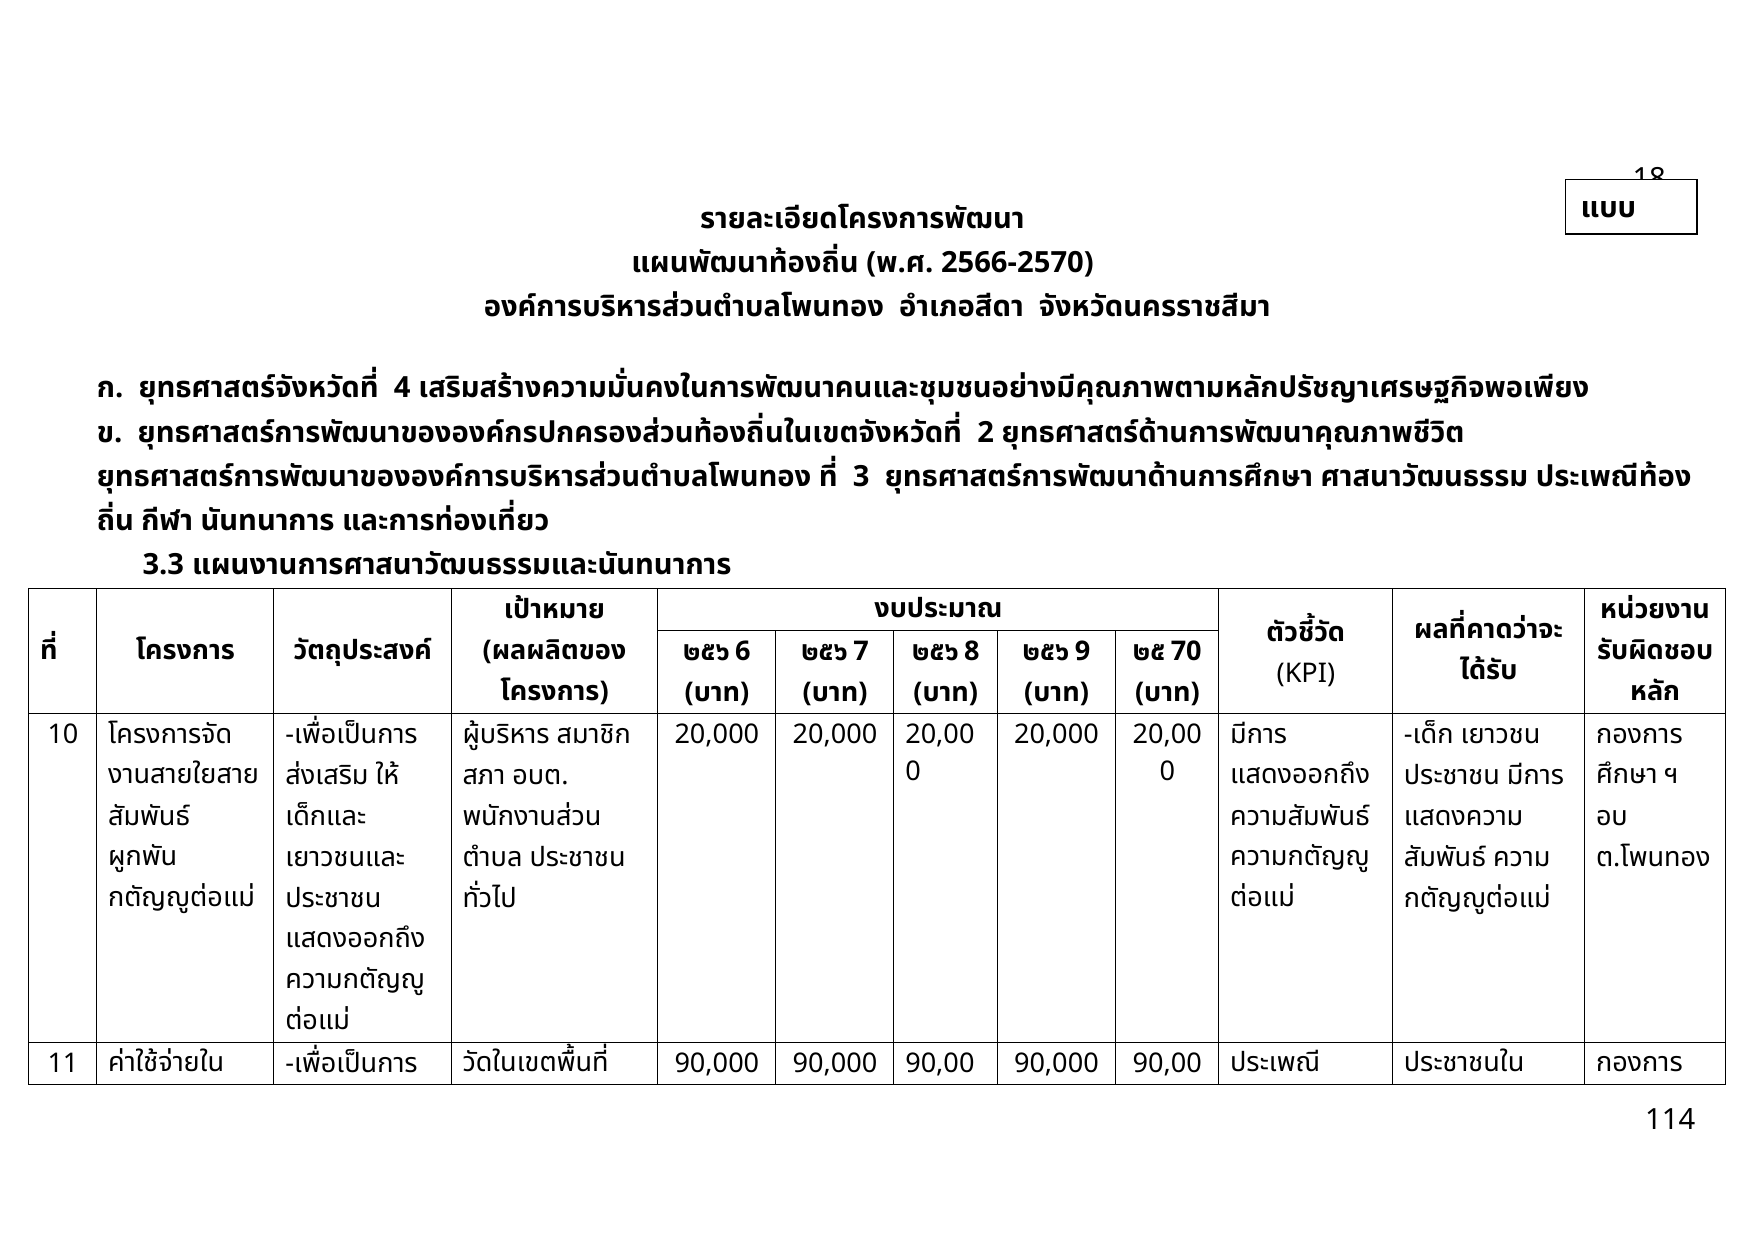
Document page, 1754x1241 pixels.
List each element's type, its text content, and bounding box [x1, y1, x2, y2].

text แผนพัฒนาท้องถิ่น (พ.ศ. 2566-2570) [59, 242, 1665, 286]
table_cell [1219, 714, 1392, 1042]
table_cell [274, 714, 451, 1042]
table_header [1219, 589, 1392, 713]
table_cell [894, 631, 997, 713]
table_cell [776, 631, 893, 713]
text องค์การบริหารส่วนตำบลโพนทอง อำเภอสีดา จังหวัดนครราชสีมา [59, 286, 1695, 330]
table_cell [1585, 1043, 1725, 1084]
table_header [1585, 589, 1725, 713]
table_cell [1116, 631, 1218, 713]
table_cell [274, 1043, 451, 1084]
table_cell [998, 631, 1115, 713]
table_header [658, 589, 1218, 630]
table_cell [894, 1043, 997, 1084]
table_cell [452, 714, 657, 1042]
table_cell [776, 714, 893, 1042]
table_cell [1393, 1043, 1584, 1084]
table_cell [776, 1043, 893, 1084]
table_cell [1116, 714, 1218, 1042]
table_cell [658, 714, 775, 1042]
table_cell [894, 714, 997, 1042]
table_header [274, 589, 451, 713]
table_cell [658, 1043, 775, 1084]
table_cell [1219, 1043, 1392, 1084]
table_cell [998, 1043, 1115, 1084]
text ก. ยุทธศาสตร์จังหวัดที่ 4 เสริมสร้างความมั่นคงในการพัฒนาคนและชุมชนอย่างมีคุณภาพตามหลักปรัชญาเศรษฐกิจพอเพียง [97, 367, 1695, 411]
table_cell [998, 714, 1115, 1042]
text 18 [59, 158, 1665, 197]
text ข. ยุทธศาสตร์การพัฒนาขององค์กรปกครองส่วนท้องถิ่นในเขตจังหวัดที่ 2 ยุทธศาสตร์ด้านการพัฒนาคุณภาพชีวิต [97, 411, 1695, 455]
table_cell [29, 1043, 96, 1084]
text ยุทธศาสตร์การพัฒนาขององค์การบริหารส่วนตำบลโพนทอง ที่ 3 ยุทธศาสตร์การพัฒนาด้านการศึกษา ศาสนาวัฒนธรรม ประเพณีท้องถิ่น กีฬา นันทนาการ และการท่องเที่ยว [97, 455, 1695, 544]
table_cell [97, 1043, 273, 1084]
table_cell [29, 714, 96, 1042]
text รายละเอียดโครงการพัฒนา [59, 197, 1665, 242]
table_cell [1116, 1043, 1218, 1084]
text 3.3 แผนงานการศาสนาวัฒนธรรมและนันทนาการ [59, 544, 1695, 588]
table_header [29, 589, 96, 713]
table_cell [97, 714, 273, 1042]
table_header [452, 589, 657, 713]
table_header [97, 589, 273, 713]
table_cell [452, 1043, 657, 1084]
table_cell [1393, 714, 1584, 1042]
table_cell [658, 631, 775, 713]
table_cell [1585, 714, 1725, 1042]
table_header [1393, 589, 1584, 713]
